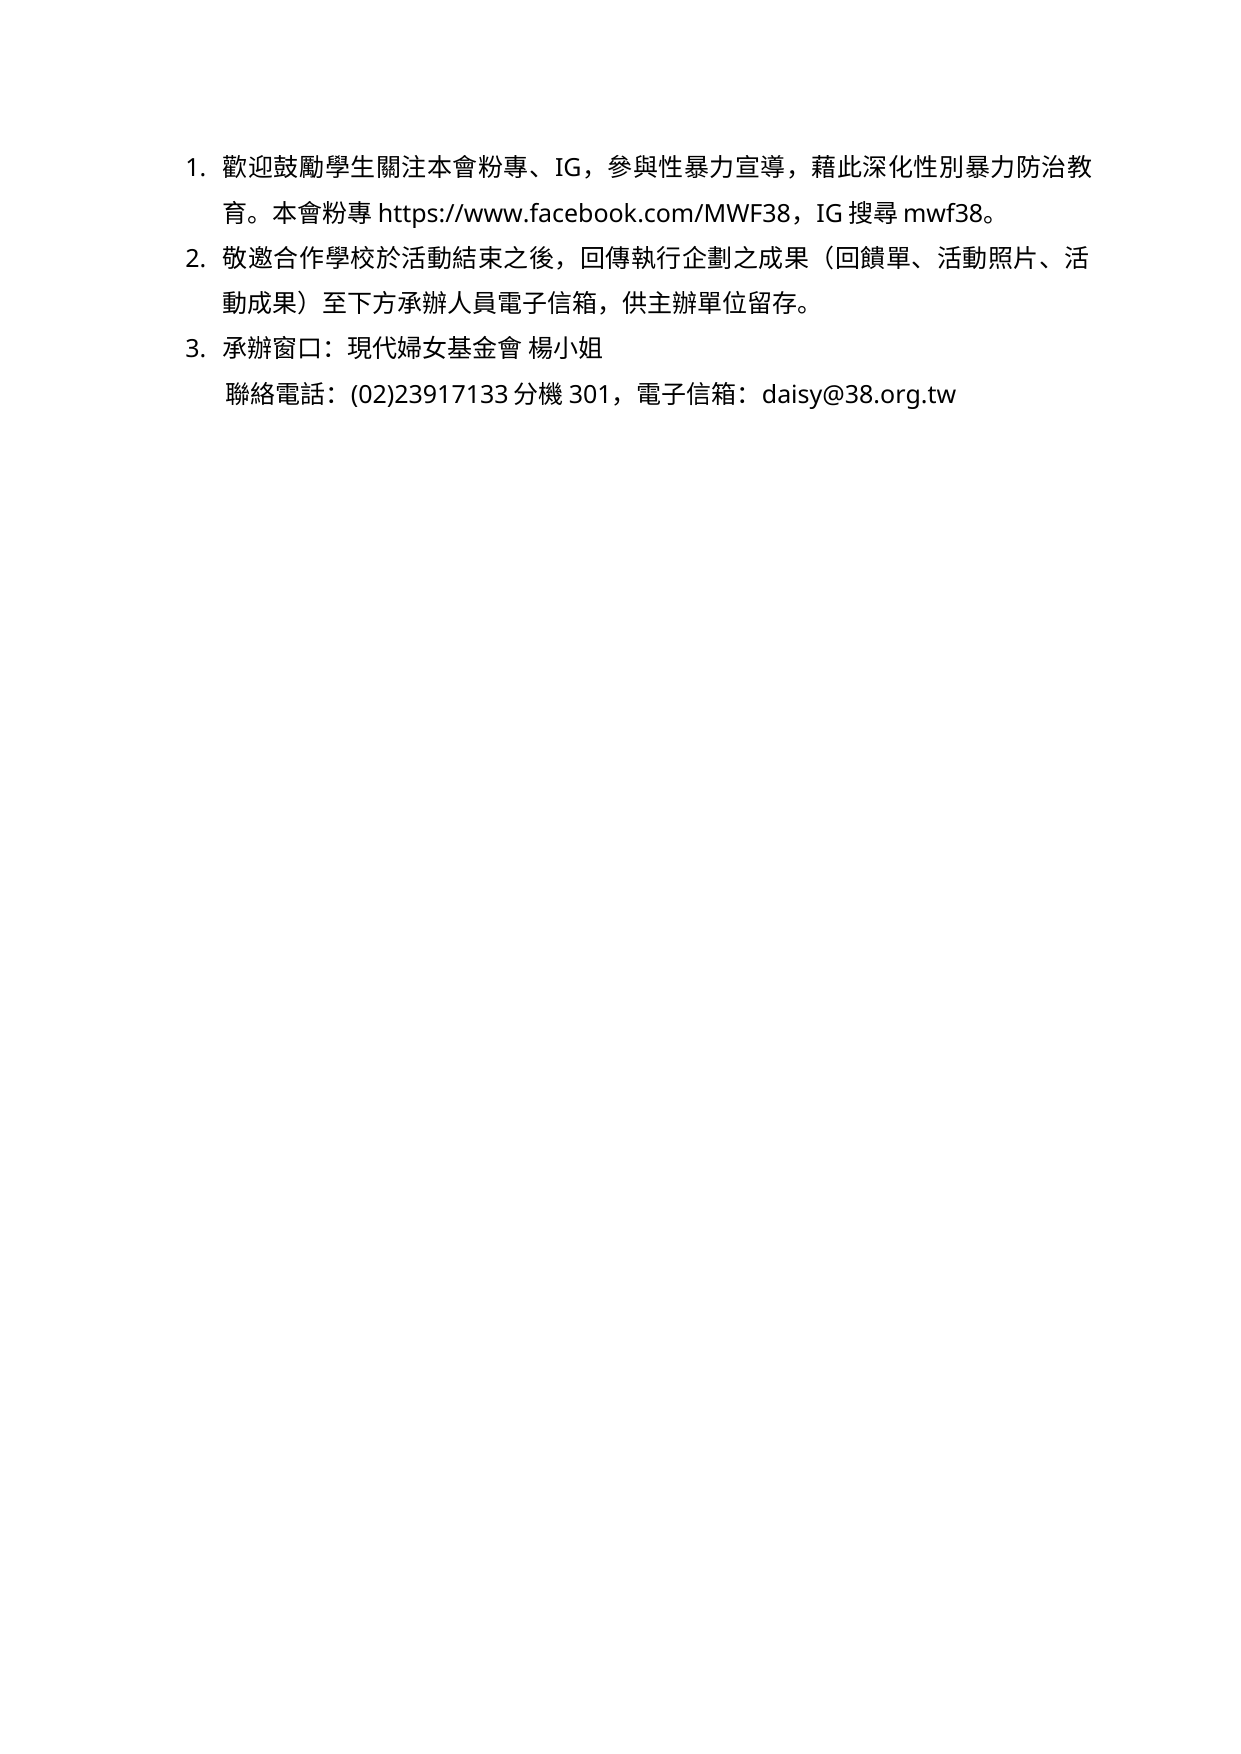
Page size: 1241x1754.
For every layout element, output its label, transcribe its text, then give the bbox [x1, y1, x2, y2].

text 聯絡電話：(02)23917133分機301，電子信箱：daisy@38.org.tw [148, 374, 1092, 411]
list 歡迎鼓勵學生關注本會粉專、IG，參與性暴力宣導，藉此深化性別暴力防治教育。本會粉專https://www.facebook.com/MWF38，IG搜尋mwf38。 [185, 148, 1092, 229]
list 承辦窗口：現代婦女基金會 楊小姐 [185, 329, 1092, 365]
list 敬邀合作學校於活動結束之後，回傳執行企劃之成果（回饋單、活動照片、活動成果）至下方承辦人員電子信箱，供主辦單位留存。 [185, 238, 1092, 320]
